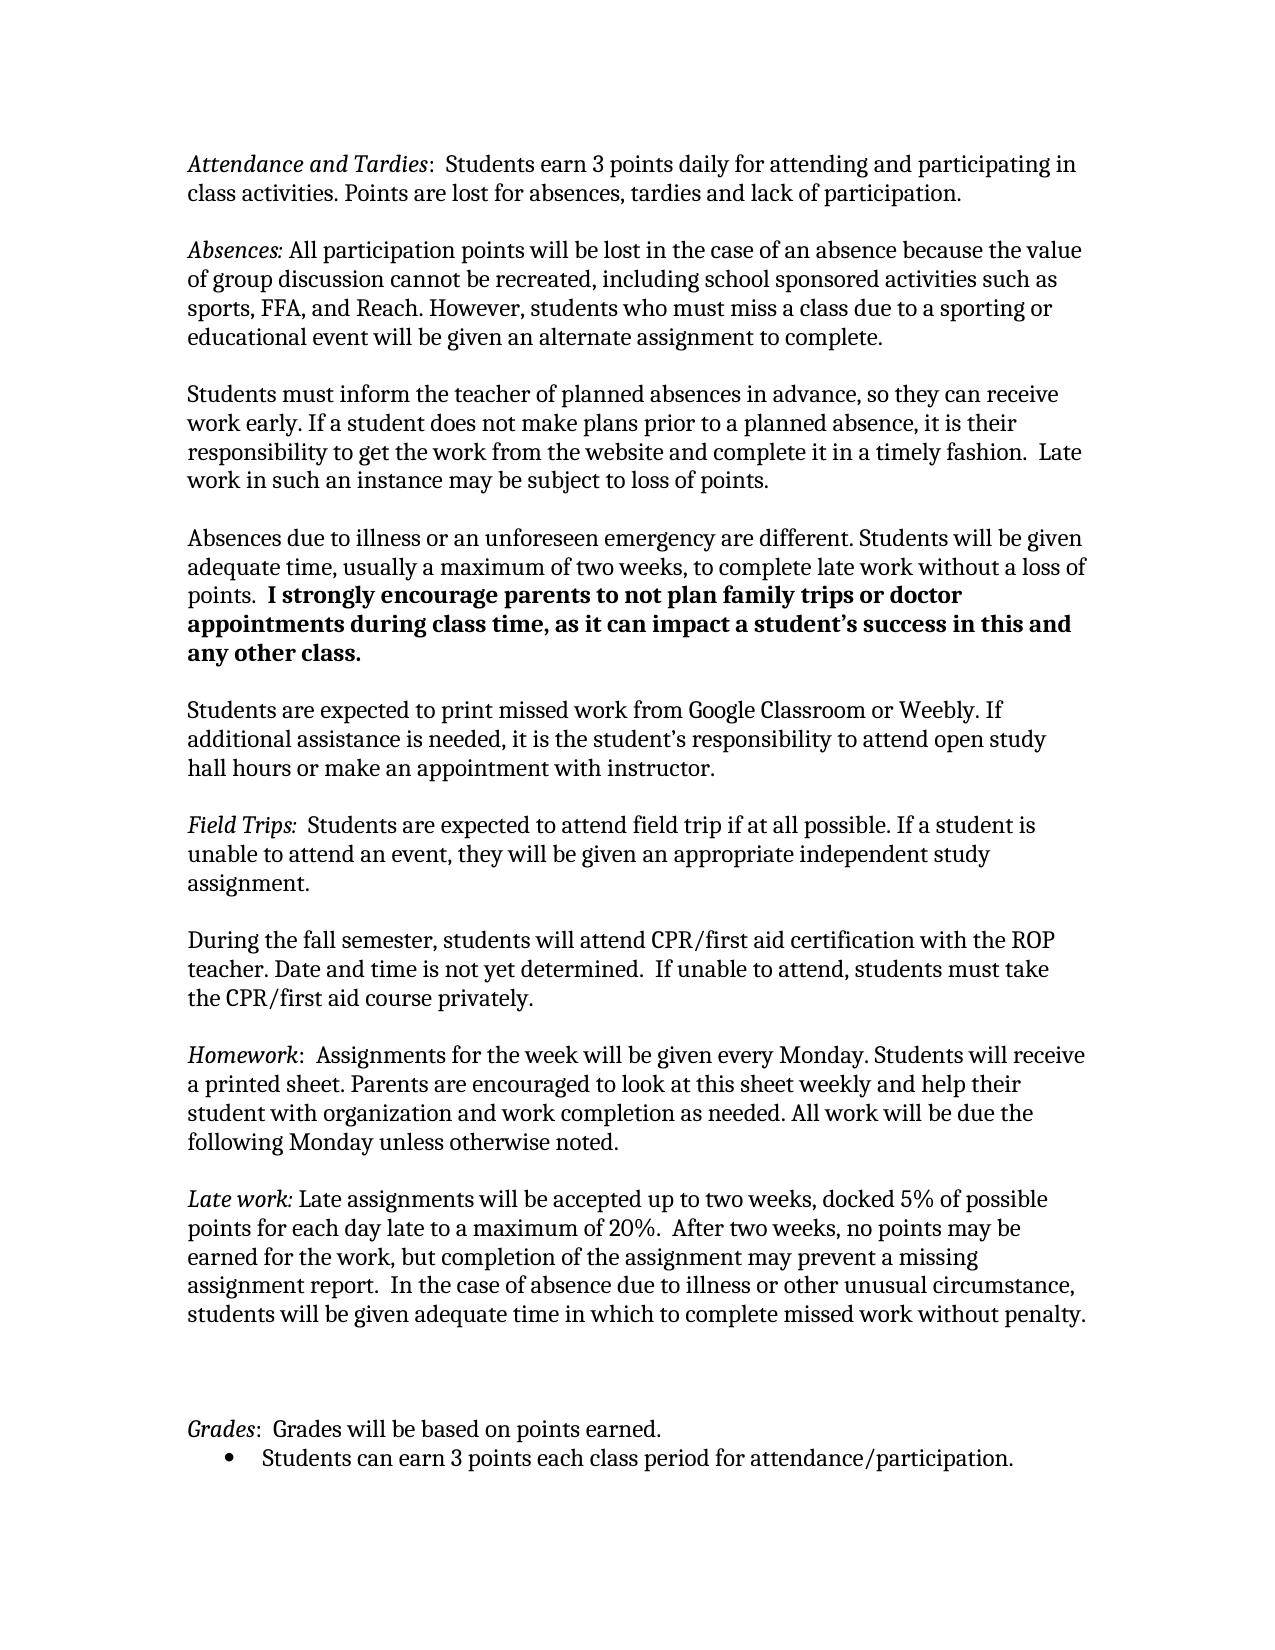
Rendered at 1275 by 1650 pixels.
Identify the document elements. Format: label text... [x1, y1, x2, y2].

text Absences due to illness or an unforeseen emergency are different. Students will be given adequate time, usually a maximum of two weeks, to complete late work without a loss of points. I strongly encourage parents to not plan family trips or doctor appointments during class time, as it can impact a student’s success in this and any other class. [187, 524, 1087, 667]
list Students can earn 3 points each class period for attendance/participation. [225, 1444, 1087, 1472]
text Absences: All participation points will be lost in the case of an absence because the value of group discussion cannot be recreated, including school sponsored activities such as sports, FFA, and Reach. However, students who must miss a class due to a sporting or educational event will be given an alternate assignment to complete. [187, 236, 1087, 351]
text Attendance and Tardies: Students earn 3 points daily for attending and participating in class activities. Points are lost for absences, tardies and lack of participation. [187, 150, 1087, 207]
text Late work: Late assignments will be accepted up to two weeks, docked 5% of possible points for each day late to a maximum of 20%. After two weeks, no points may be earned for the work, but completion of the assignment may prevent a missing assignment report. In the case of absence due to illness or other unusual circumstance, students will be given adequate time in which to complete missed work without penalty. [187, 1185, 1087, 1329]
text Students must inform the teacher of planned absences in advance, so they can receive work early. If a student does not make plans prior to a planned absence, it is their responsibility to get the work from the website and complete it in a timely fashion. Late work in such an instance may be subject to loss of points. [187, 380, 1087, 495]
text Homework: Assignments for the week will be given every Monday. Students will receive a printed sheet. Parents are encouraged to look at this sheet weekly and help their student with organization and work completion as needed. All work will be due the following Monday unless otherwise noted. [187, 1041, 1087, 1156]
text Field Trips: Students are expected to attend field trip if at all possible. If a student is unable to attend an event, they will be given an appropriate independent study assignment. [187, 811, 1087, 897]
text During the fall semester, students will attend CPR/first aid certification with the ROP teacher. Date and time is not yet determined. If unable to attend, students must take the CPR/first aid course privately. [187, 926, 1087, 1012]
text Grades: Grades will be based on points earned. [187, 1415, 1087, 1444]
text Students are expected to print missed work from Google Classroom or Weebly. If additional assistance is needed, it is the student’s responsibility to attend open study hall hours or make an appointment with instructor. [187, 696, 1087, 782]
